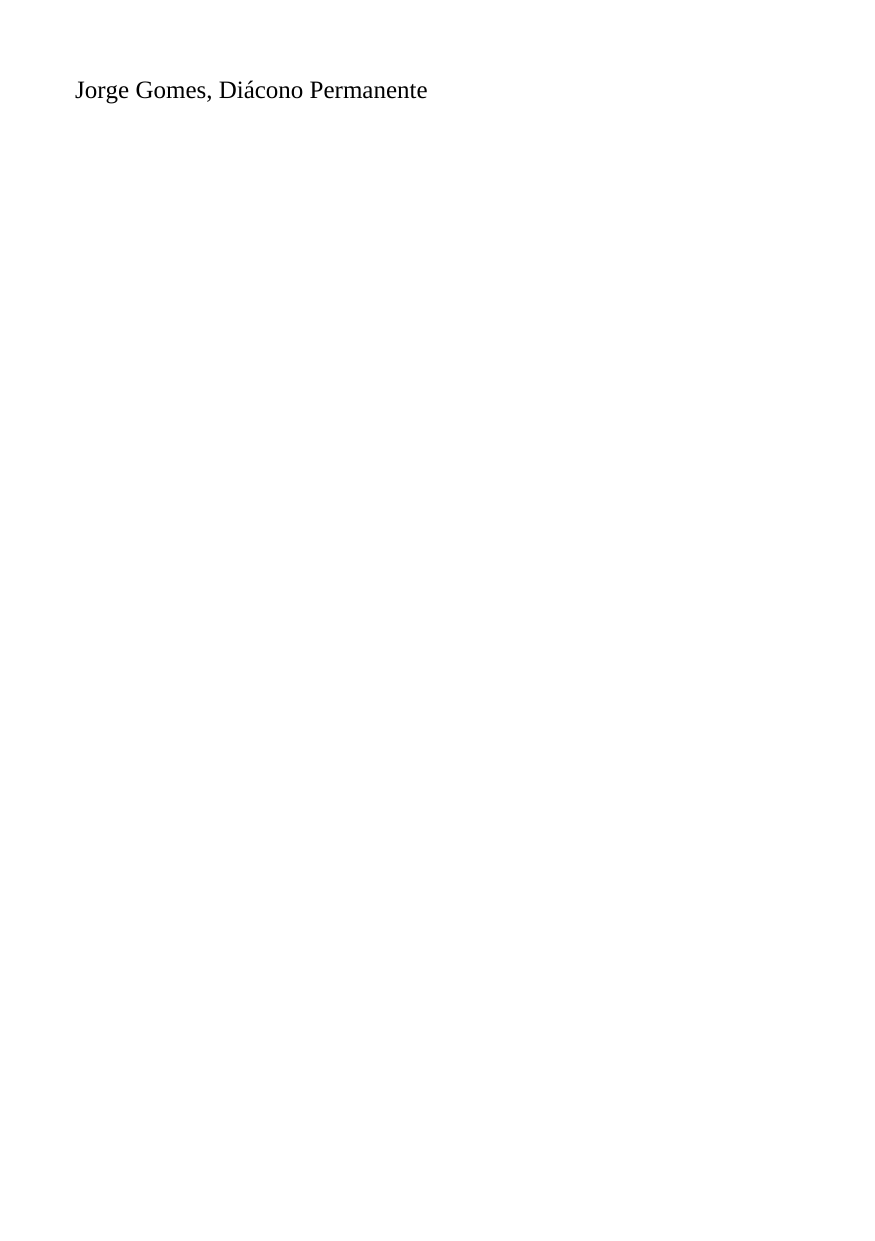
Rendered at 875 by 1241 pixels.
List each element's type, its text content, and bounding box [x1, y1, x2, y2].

text Jorge Gomes, Diácono Permanente [75, 75, 799, 104]
